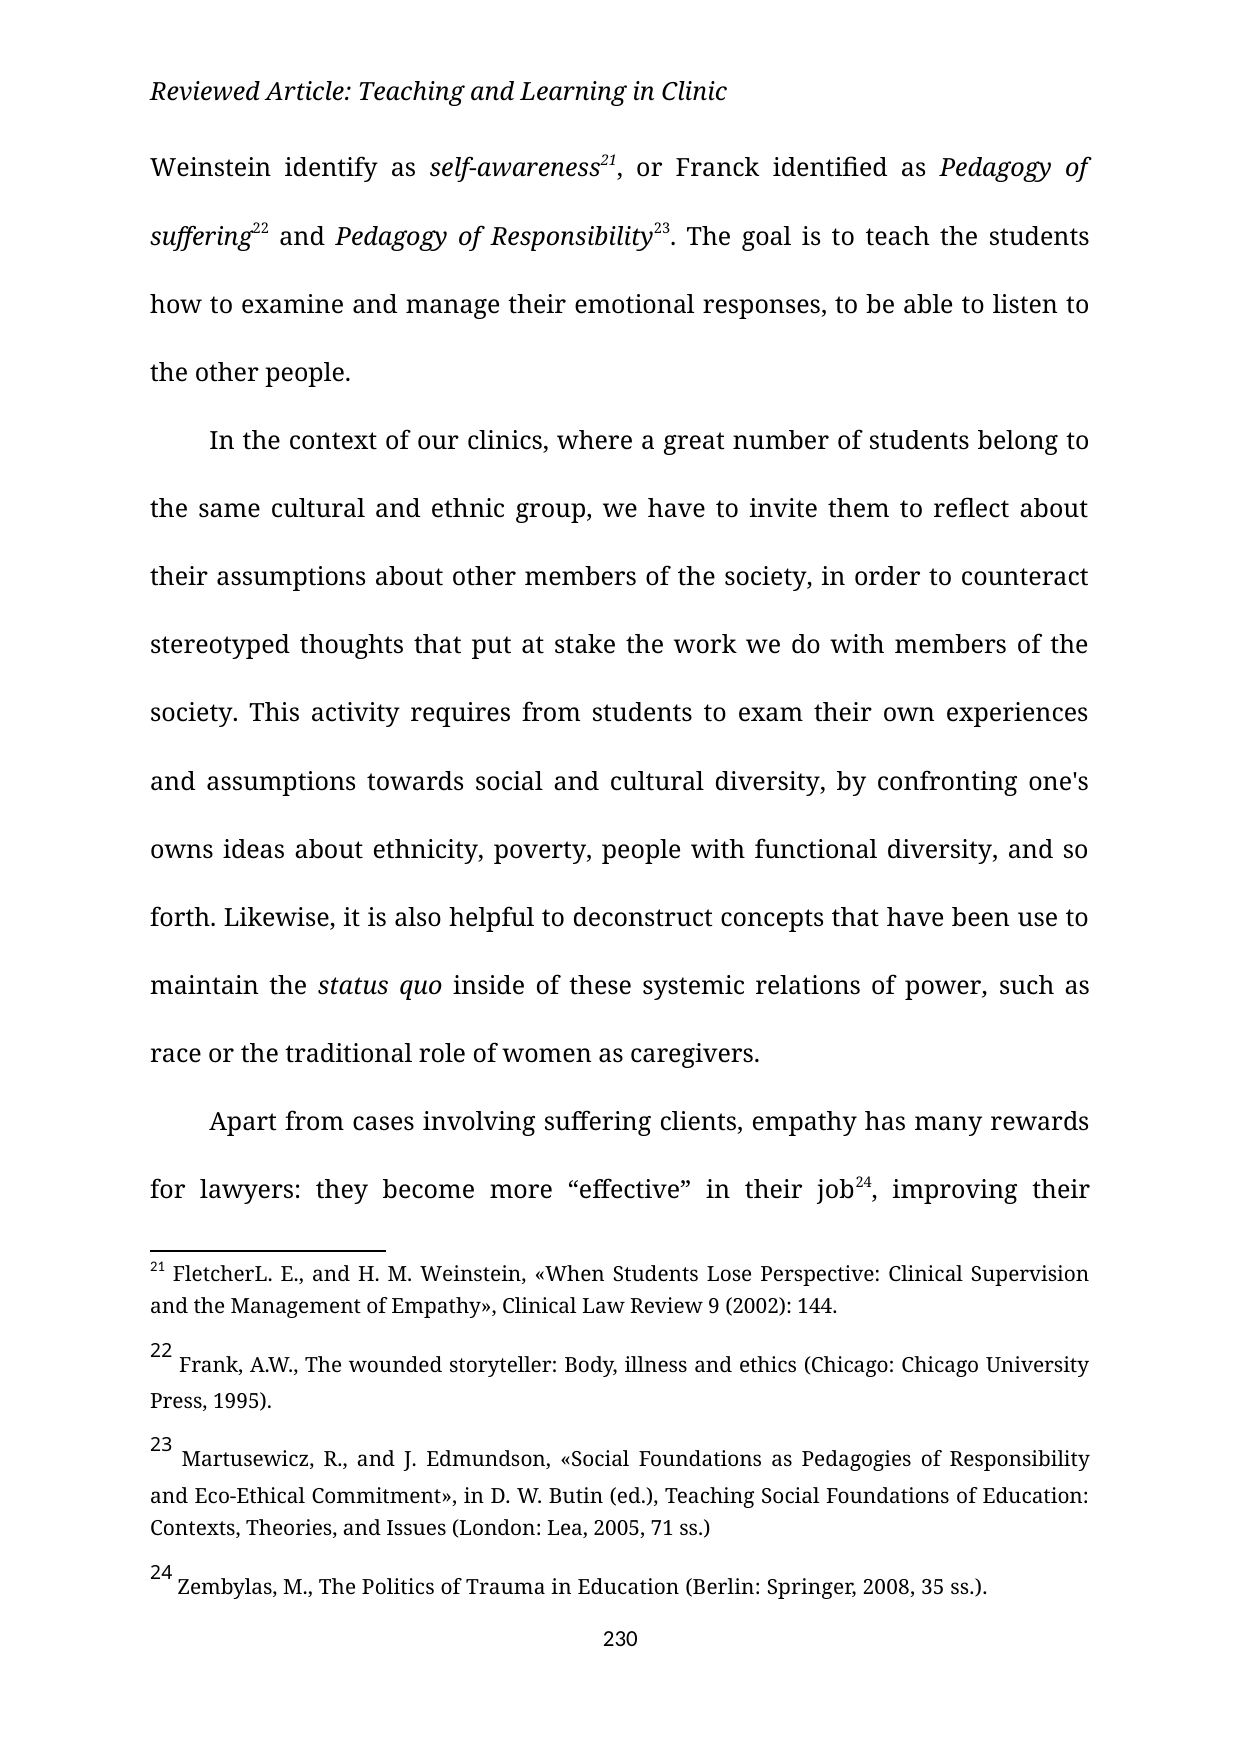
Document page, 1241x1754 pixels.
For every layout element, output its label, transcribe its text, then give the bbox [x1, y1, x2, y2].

text In addition, students have to be able to critically identify the position they hold within the systemic forces that play a role in their society, precisely because the interrogation of students’ “emotional investments in specific assumptions and ideas is an important component of critical pedagogies”. This is what Zembylas calls critical emotional reflexivity, Fletcher and Weinstein identify as self-awareness, or Franck identified as Pedagogy of suffering and Pedagogy of Responsibility. The goal is to teach the students how to examine and manage their emotional responses, to be able to listen to the other people. [150, 150, 1090, 388]
text Apart from cases involving suffering clients, empathy has many rewards for lawyers: they become more “effective” in their job, improving their performances. Generally, as said before, lawyer who can truly view issues as their client do, will develop a stronger relationship with them. [150, 1104, 1090, 1206]
text In the context of our clinics, where a great number of students belong to the same cultural and ethnic group, we have to invite them to reflect about their assumptions about other members of the society, in order to counteract stereotyped thoughts that put at stake the work we do with members of the society. This activity requires from students to exam their own experiences and assumptions towards social and cultural diversity, by confronting one's owns ideas about ethnicity, poverty, people with functional diversity, and so forth. Likewise, it is also helpful to deconstruct concepts that have been use to maintain the status quo inside of these systemic relations of power, such as race or the traditional role of women as caregivers. [150, 422, 1090, 1070]
